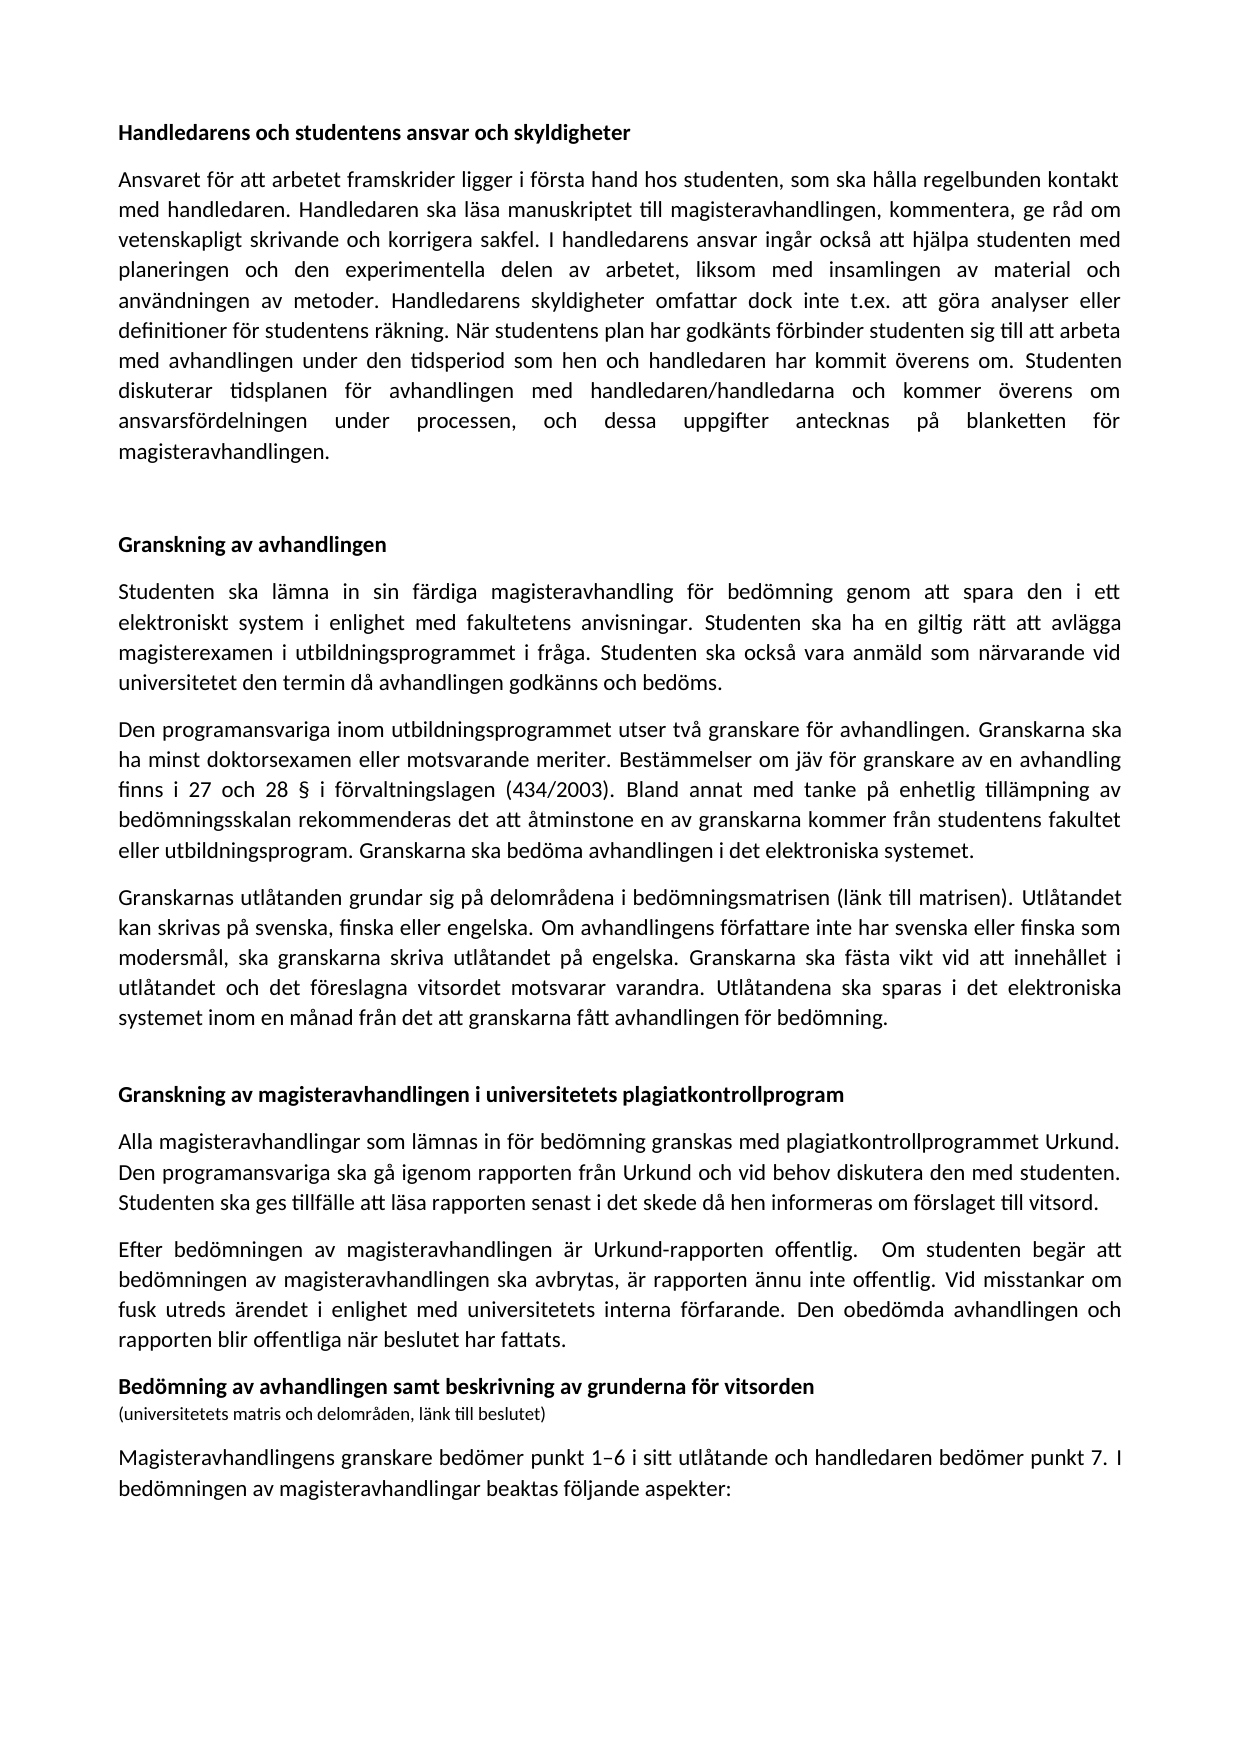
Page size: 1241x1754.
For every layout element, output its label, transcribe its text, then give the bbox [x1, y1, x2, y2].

text Efter bedömningen av magisteravhandlingen är Urkund-rapporten offentlig. Om studenten begär att bedömningen av magisteravhandlingen ska avbrytas, är rapporten ännu inte offentlig. Vid misstankar om fusk utreds ärendet i enlighet med universitetets interna förfarande. Den obedömda avhandlingen och rapporten blir offentliga när beslutet har fattats. [118, 1235, 1122, 1353]
text Den programansvariga inom utbildningsprogrammet utser två granskare för avhandlingen. Granskarna ska ha minst doktorsexamen eller motsvarande meriter. Bestämmelser om jäv för granskare av en avhandling finns i 27 och 28 § i förvaltningslagen (434/2003). Bland annat med tanke på enhetlig tillämpning av bedömningsskalan rekommenderas det att åtminstone en av granskarna kommer från studentens fakultet eller utbildningsprogram. Granskarna ska bedöma avhandlingen i det elektroniska systemet. [118, 715, 1122, 864]
text Bedömning av avhandlingen samt beskrivning av grunderna för vitsorden (universitetets matris och delområden, länk till beslutet) [118, 1372, 1122, 1425]
text Ansvaret för att arbetet framskrider ligger i första hand hos studenten, som ska hålla regelbunden kontakt med handledaren. Handledaren ska läsa manuskriptet till magisteravhandlingen, kommentera, ge råd om vetenskapligt skrivande och korrigera sakfel. I handledarens ansvar ingår också att hjälpa studenten med planeringen och den experimentella delen av arbetet, liksom med insamlingen av material och användningen av metoder. Handledarens skyldigheter omfattar dock inte t.ex. att göra analyser eller definitioner för studentens räkning. När studentens plan har godkänts förbinder studenten sig till att arbeta med avhandlingen under den tidsperiod som hen och handledaren har kommit överens om. Studenten diskuterar tidsplanen för avhandlingen med handledaren/handledarna och kommer överens om ansvarsfördelningen under processen, och dessa uppgifter antecknas på blanketten för magisteravhandlingen. [118, 165, 1122, 465]
text Alla magisteravhandlingar som lämnas in för bedömning granskas med plagiatkontrollprogrammet Urkund. Den programansvariga ska gå igenom rapporten från Urkund och vid behov diskutera den med studenten. Studenten ska ges tillfälle att läsa rapporten senast i det skede då hen informeras om förslaget till vitsord. [118, 1127, 1122, 1216]
text Granskning av magisteravhandlingen i universitetets plagiatkontrollprogram [118, 1050, 1122, 1109]
text Granskning av avhandlingen [118, 531, 1122, 559]
text Handledarens och studentens ansvar och skyldigheter [118, 118, 1122, 146]
text Granskarnas utlåtanden grundar sig på delområdena i bedömningsmatrisen (länk till matrisen). Utlåtandet kan skrivas på svenska, finska eller engelska. Om avhandlingens författare inte har svenska eller finska som modersmål, ska granskarna skriva utlåtandet på engelska. Granskarna ska fästa vikt vid att innehållet i utlåtandet och det föreslagna vitsordet motsvarar varandra. Utlåtandena ska sparas i det elektroniska systemet inom en månad från det att granskarna fått avhandlingen för bedömning. [118, 883, 1122, 1032]
text Studenten ska lämna in sin färdiga magisteravhandling för bedömning genom att spara den i ett elektroniskt system i enlighet med fakultetens anvisningar. Studenten ska ha en giltig rätt att avlägga magisterexamen i utbildningsprogrammet i fråga. Studenten ska också vara anmäld som närvarande vid universitetet den termin då avhandlingen godkänns och bedöms. [118, 577, 1122, 696]
text Magisteravhandlingens granskare bedömer punkt 1–6 i sitt utlåtande och handledaren bedömer punkt 7. I bedömningen av magisteravhandlingar beaktas följande aspekter: [118, 1443, 1122, 1502]
